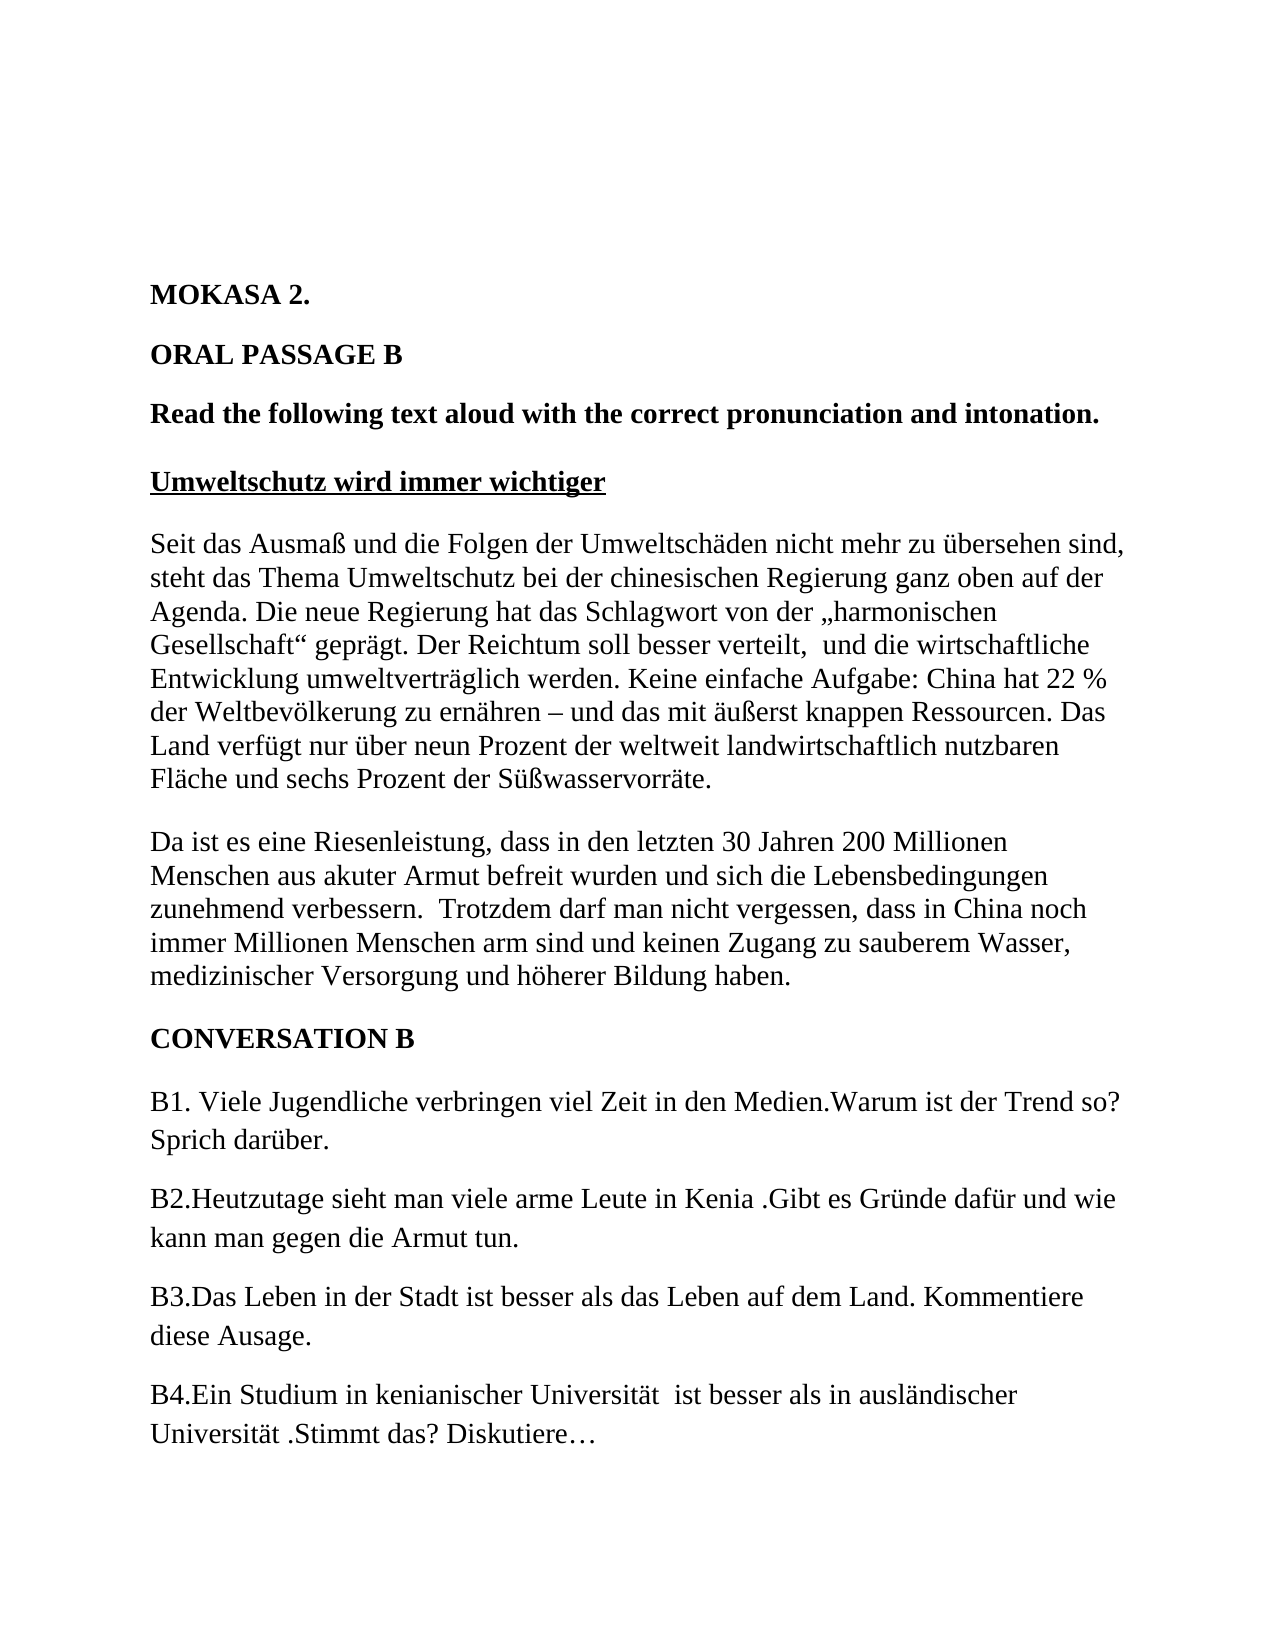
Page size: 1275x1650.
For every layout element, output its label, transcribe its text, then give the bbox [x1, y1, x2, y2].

text Read the following text aloud with the correct pronunciation and intonation. [150, 396, 1125, 430]
text Seit das Ausmaß und die Folgen der Umweltschäden nicht mehr zu übersehen sind, steht das Thema Umweltschutz bei der chinesischen Regierung ganz oben auf der Agenda. Die neue Regierung hat das Schlagwort von der „harmonischen Gesellschaft“ geprägt. Der Reichtum soll besser verteilt, und die wirtschaftliche Entwicklung umweltverträglich werden. Keine einfache Aufgabe: China hat 22 % der Weltbevölkerung zu ernähren – und das mit äußerst knappen Ressourcen. Das Land verfügt nur über neun Prozent der weltweit landwirtschaftlich nutzbaren Fläche und sechs Prozent der Süßwasservorräte. [150, 527, 1125, 795]
text B4.Ein Studium in kenianischer Universität ist besser als in ausländischer Universität .Stimmt das? Diskutiere… [150, 1377, 1125, 1449]
text Da ist es eine Riesenleistung, dass in den letzten 30 Jahren 200 Millionen Menschen aus akuter Armut befreit wurden und sich die Lebensbedingungen zunehmend verbessern. Trotzdem darf man nicht vergessen, dass in China noch immer Millionen Menschen arm sind und keinen Zugang zu sauberem Wasser, medizinischer Versorgung und höherer Bildung haben. [150, 824, 1125, 992]
text B1. Viele Jugendliche verbringen viel Zeit in den Medien.Warum ist der Trend so? Sprich darüber. [150, 1084, 1125, 1156]
subtitle Umweltschutz wird immer wichtiger [150, 464, 1125, 497]
text B3.Das Leben in der Stadt ist besser als das Leben auf dem Land. Kommentiere diese Ausage. [150, 1279, 1125, 1352]
text MOKASA 2. [150, 277, 1125, 311]
text ORAL PASSAGE B [150, 337, 1125, 370]
text CONVERSATION B [150, 1021, 1125, 1054]
text B2.Heutzutage sieht man viele arme Leute in Kenia .Gibt es Gründe dafür und wie kann man gegen die Armut tun. [150, 1182, 1125, 1254]
